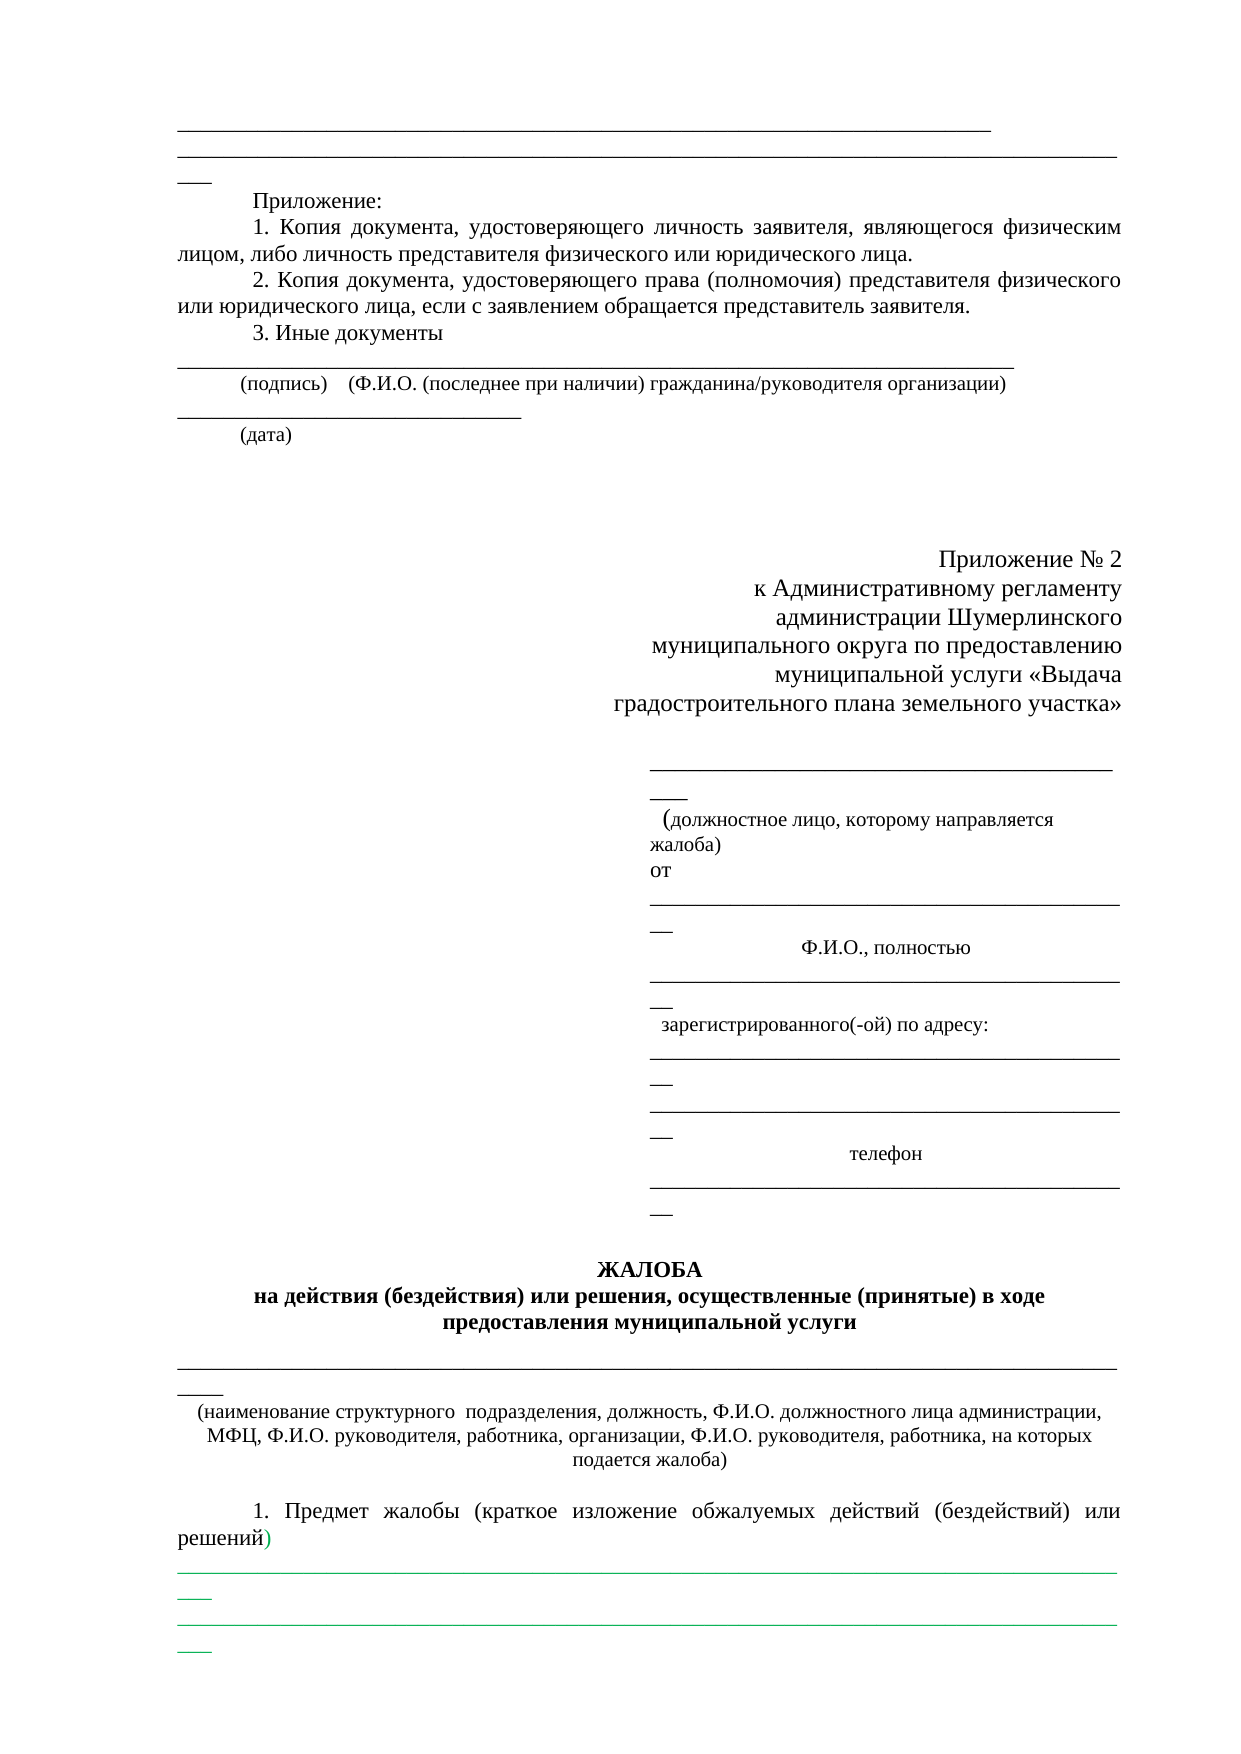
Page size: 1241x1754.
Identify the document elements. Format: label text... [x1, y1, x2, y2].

text телефон [650, 1141, 1122, 1165]
text (наименование структурного подразделения, должность, Ф.И.О. должностного лица администрации, МФЦ, Ф.И.О. руководителя, работника, организации, Ф.И.О. руководителя, работника, на которых подается жалоба) [177, 1399, 1122, 1471]
text от [650, 856, 1122, 882]
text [177, 108, 1122, 134]
text к Административному регламенту администрации Шумерлинского муниципального округа по предоставлению муниципальной услуги «Выдача градостроительного плана земельного участка» [605, 573, 1122, 717]
text Ф.И.О., полностью [650, 935, 1122, 959]
text ___________________________________________ [650, 1165, 1122, 1218]
text ______________________________ [177, 395, 1122, 422]
text _____________________________________________________________________________________ [177, 1550, 1122, 1603]
text ________________________________________ [650, 746, 1122, 803]
text ___________________________________________ [650, 1088, 1122, 1141]
text _________________________________________________________________________ [177, 345, 1122, 371]
text ___________________________________________ [650, 1036, 1122, 1088]
text ЖАЛОБА на действия (бездействия) или решения, осуществленные (принятые) в ходе предоставления муниципальной услуги [177, 1256, 1122, 1335]
text зарегистрированного(-ой) по адресу: [650, 1012, 1122, 1036]
text _____________________________________________________________________________________ [177, 1603, 1122, 1655]
text 3. Иные документы [177, 319, 1122, 345]
text 1. Предмет жалобы (краткое изложение обжалуемых действий (бездействий) или решений) [177, 1497, 1122, 1550]
text (дата) [177, 422, 1122, 446]
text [177, 134, 1122, 187]
text ______________________________________________________________________________________ [177, 1346, 1122, 1399]
text ___________________________________________ [650, 882, 1122, 935]
text ___________________________________________ [650, 959, 1122, 1012]
text (подпись) (Ф.И.О. (последнее при наличии) гражданина/руководителя организации) [177, 371, 1122, 395]
text 1. Копия документа, удостоверяющего личность заявителя, являющегося физическим лицом, либо личность представителя физического или юридического лица. [177, 213, 1122, 266]
text Приложение: [177, 187, 1122, 213]
text 2. Копия документа, удостоверяющего права (полномочия) представителя физического или юридического лица, если с заявлением обращается представитель заявителя. [177, 266, 1122, 319]
text Приложение № 2 [605, 544, 1122, 573]
text (должностное лицо, которому направляется жалоба) [650, 803, 1122, 856]
